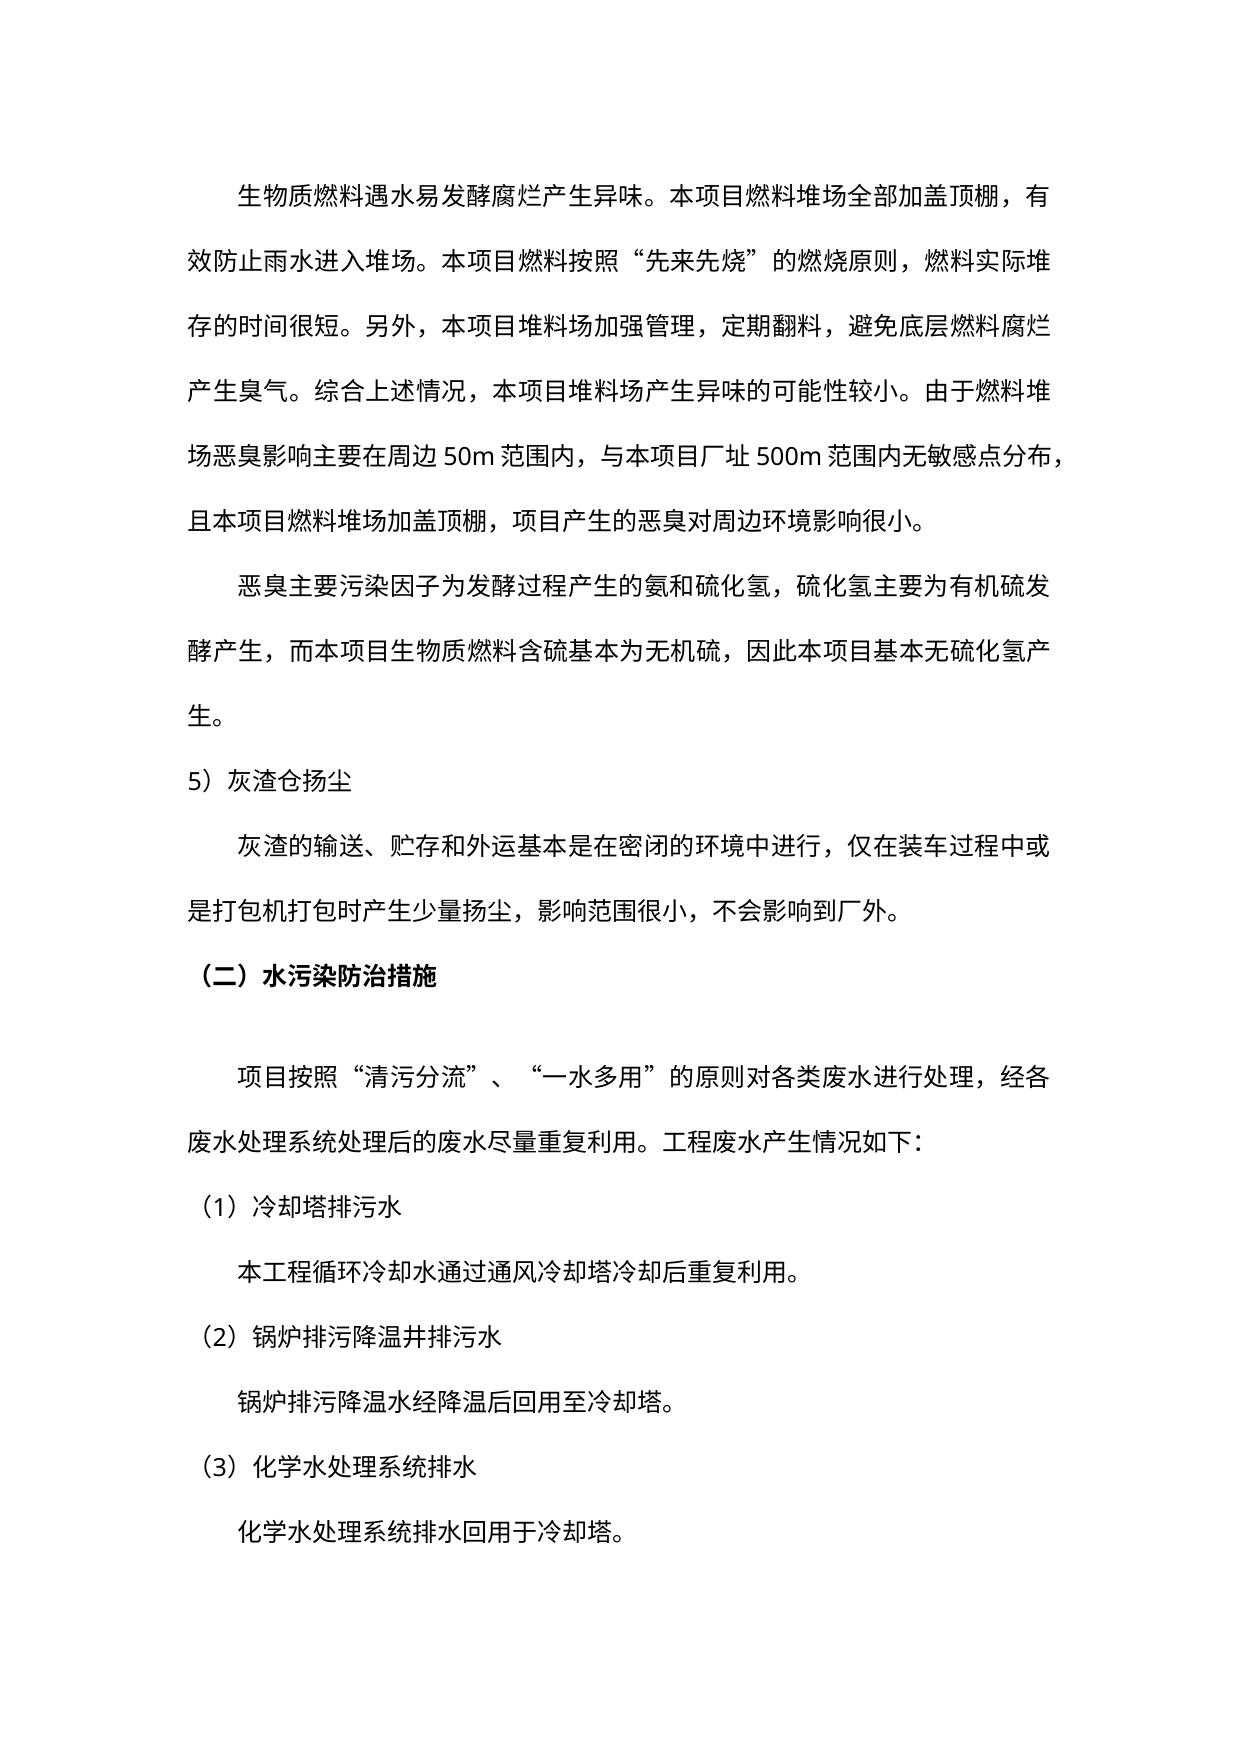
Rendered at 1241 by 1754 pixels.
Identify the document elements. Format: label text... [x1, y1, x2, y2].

text 灰渣的输送、贮存和外运基本是在密闭的环境中进行，仅在装车过程中或是打包机打包时产生少量扬尘，影响范围很小，不会影响到厂外。 [187, 812, 1053, 942]
text 生物质燃料遇水易发酵腐烂产生异味。本项目燃料堆场全部加盖顶棚，有效防止雨水进入堆场。本项目燃料按照“先来先烧”的燃烧原则，燃料实际堆存的时间很短。另外，本项目堆料场加强管理，定期翻料，避免底层燃料腐烂产生臭气。综合上述情况，本项目堆料场产生异味的可能性较小。由于燃料堆场恶臭影响主要在周边50m范围内，与本项目厂址500m范围内无敏感点分布，且本项目燃料堆场加盖顶棚，项目产生的恶臭对周边环境影响很小。 [187, 162, 1053, 552]
text （2）锅炉排污降温井排污水 [187, 1303, 1053, 1368]
text （二）水污染防治措施 [187, 942, 1053, 1007]
text 项目按照“清污分流”、“一水多用”的原则对各类废水进行处理，经各废水处理系统处理后的废水尽量重复利用。工程废水产生情况如下： [187, 1043, 1053, 1173]
text 恶臭主要污染因子为发酵过程产生的氨和硫化氢，硫化氢主要为有机硫发酵产生，而本项目生物质燃料含硫基本为无机硫，因此本项目基本无硫化氢产生。 [187, 552, 1053, 747]
text 锅炉排污降温水经降温后回用至冷却塔。 [187, 1368, 1053, 1433]
text 本工程循环冷却水通过通风冷却塔冷却后重复利用。 [187, 1238, 1053, 1303]
text （3）化学水处理系统排水 [187, 1433, 1053, 1498]
text （1）冷却塔排污水 [187, 1173, 1053, 1238]
text 5）灰渣仓扬尘 [187, 747, 1053, 812]
text 化学水处理系统排水回用于冷却塔。 [187, 1498, 1053, 1563]
